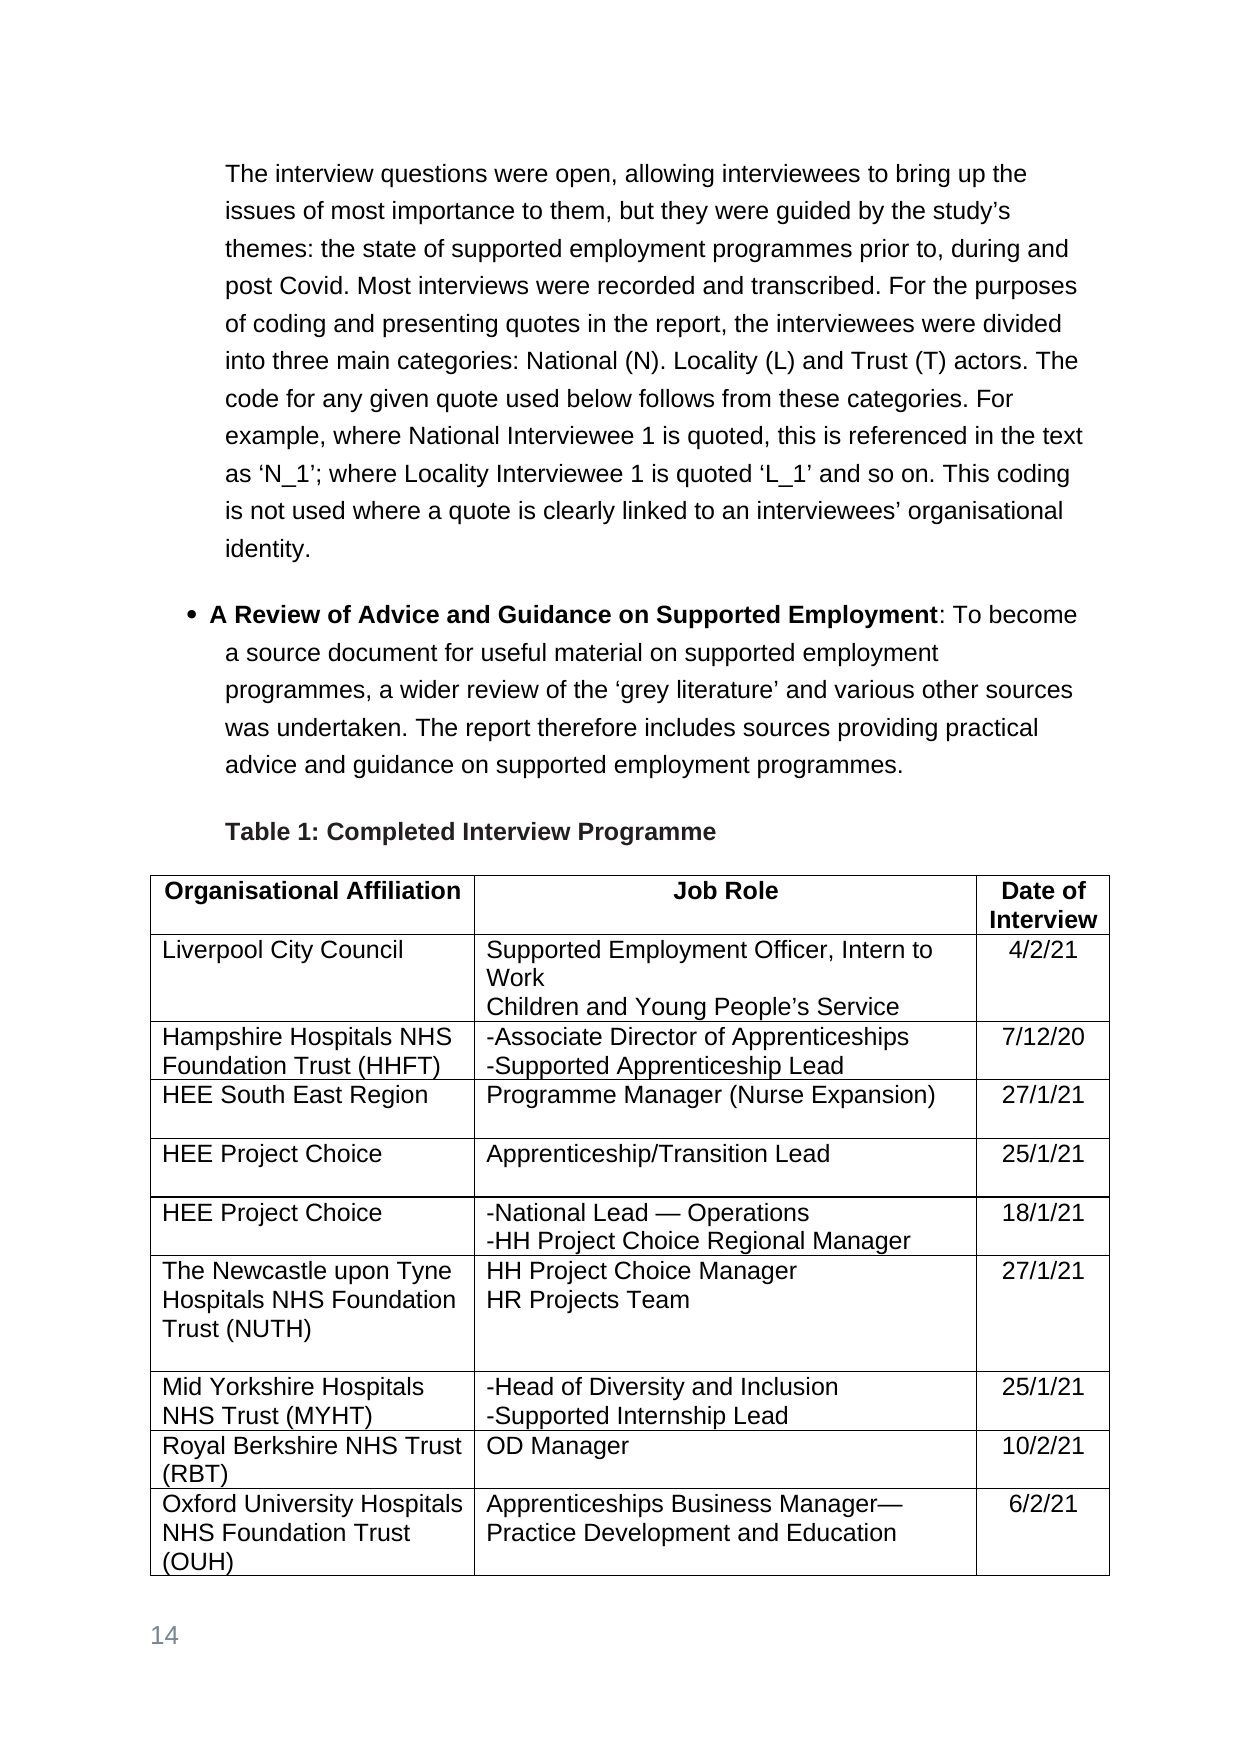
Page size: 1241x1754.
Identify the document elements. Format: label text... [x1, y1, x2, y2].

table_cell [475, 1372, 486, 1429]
table_cell HH Project Choice Manager HR Projects Team [475, 1256, 976, 1371]
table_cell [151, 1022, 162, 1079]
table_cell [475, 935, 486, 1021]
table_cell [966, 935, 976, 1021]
table_cell HEE South East Region [151, 1080, 474, 1138]
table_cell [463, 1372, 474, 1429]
table_cell Programme Manager (Nurse Expansion) [475, 1080, 976, 1138]
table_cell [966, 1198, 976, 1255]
table_header Organisational Affiliation [151, 876, 474, 933]
table_cell 25/1/21 [977, 1139, 1109, 1196]
text The interview questions were open, allowing interviewees to bring up the issues of most importance to them, but they were guided by the study’s themes: the state of supported employment programmes prior to, during and post Covid. Most interviews were recorded and transcribed. For the purposes of coding and presenting quotes in the report, the interviewees were divided into three main categories: National (N). Locality (L) and Trust (T) actors. The code for any given quote used below follows from these categories. For example, where National Interviewee 1 is quoted, this is referenced in the text as ‘N_1’; where Locality Interviewee 1 is quoted ‘L_1’ and so on. This coding is not used where a quote is clearly linked to an interviewees’ organisational identity. [225, 150, 1090, 562]
table_cell HEE Project Choice [151, 1198, 237, 1255]
table_cell 7/12/20 [977, 1022, 1109, 1079]
table_cell 18/1/21 [977, 1198, 1109, 1255]
list A Review of Advice and Guidance on Supported Employment: To become a source document for useful material on supported employment programmes, a wider review of the ‘grey literature’ and various other sources was undertaken. The report therefore includes sources providing practical advice and guidance on supported employment programmes. [187, 592, 1090, 779]
table_cell 25/1/21 [977, 1372, 1109, 1429]
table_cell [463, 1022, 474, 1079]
table_cell 10/2/21 [977, 1431, 1109, 1488]
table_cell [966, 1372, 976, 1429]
table_cell The Newcastle upon Tyne Hospitals NHS Foundation Trust (NUTH) [151, 1256, 237, 1371]
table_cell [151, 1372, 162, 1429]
text Table 1: Completed Interview Programme [225, 808, 1090, 846]
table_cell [475, 1489, 976, 1575]
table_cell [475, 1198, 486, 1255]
table_cell 4/2/21 [977, 935, 1109, 1021]
table_cell HEE Project Choice [151, 1139, 474, 1196]
table_header Job Role [475, 876, 976, 933]
table_cell 27/1/21 [977, 1256, 1109, 1371]
table_cell 6/2/21 [977, 1489, 1109, 1575]
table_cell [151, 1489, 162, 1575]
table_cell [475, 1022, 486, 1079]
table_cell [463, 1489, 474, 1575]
table_cell Apprenticeship/Transition Lead [475, 1139, 976, 1196]
table_cell Liverpool City Council [151, 935, 474, 1021]
table_header Date of Interview [977, 876, 1109, 933]
table_cell OD Manager [475, 1431, 976, 1488]
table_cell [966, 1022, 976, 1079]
table_cell 27/1/21 [977, 1080, 1109, 1138]
